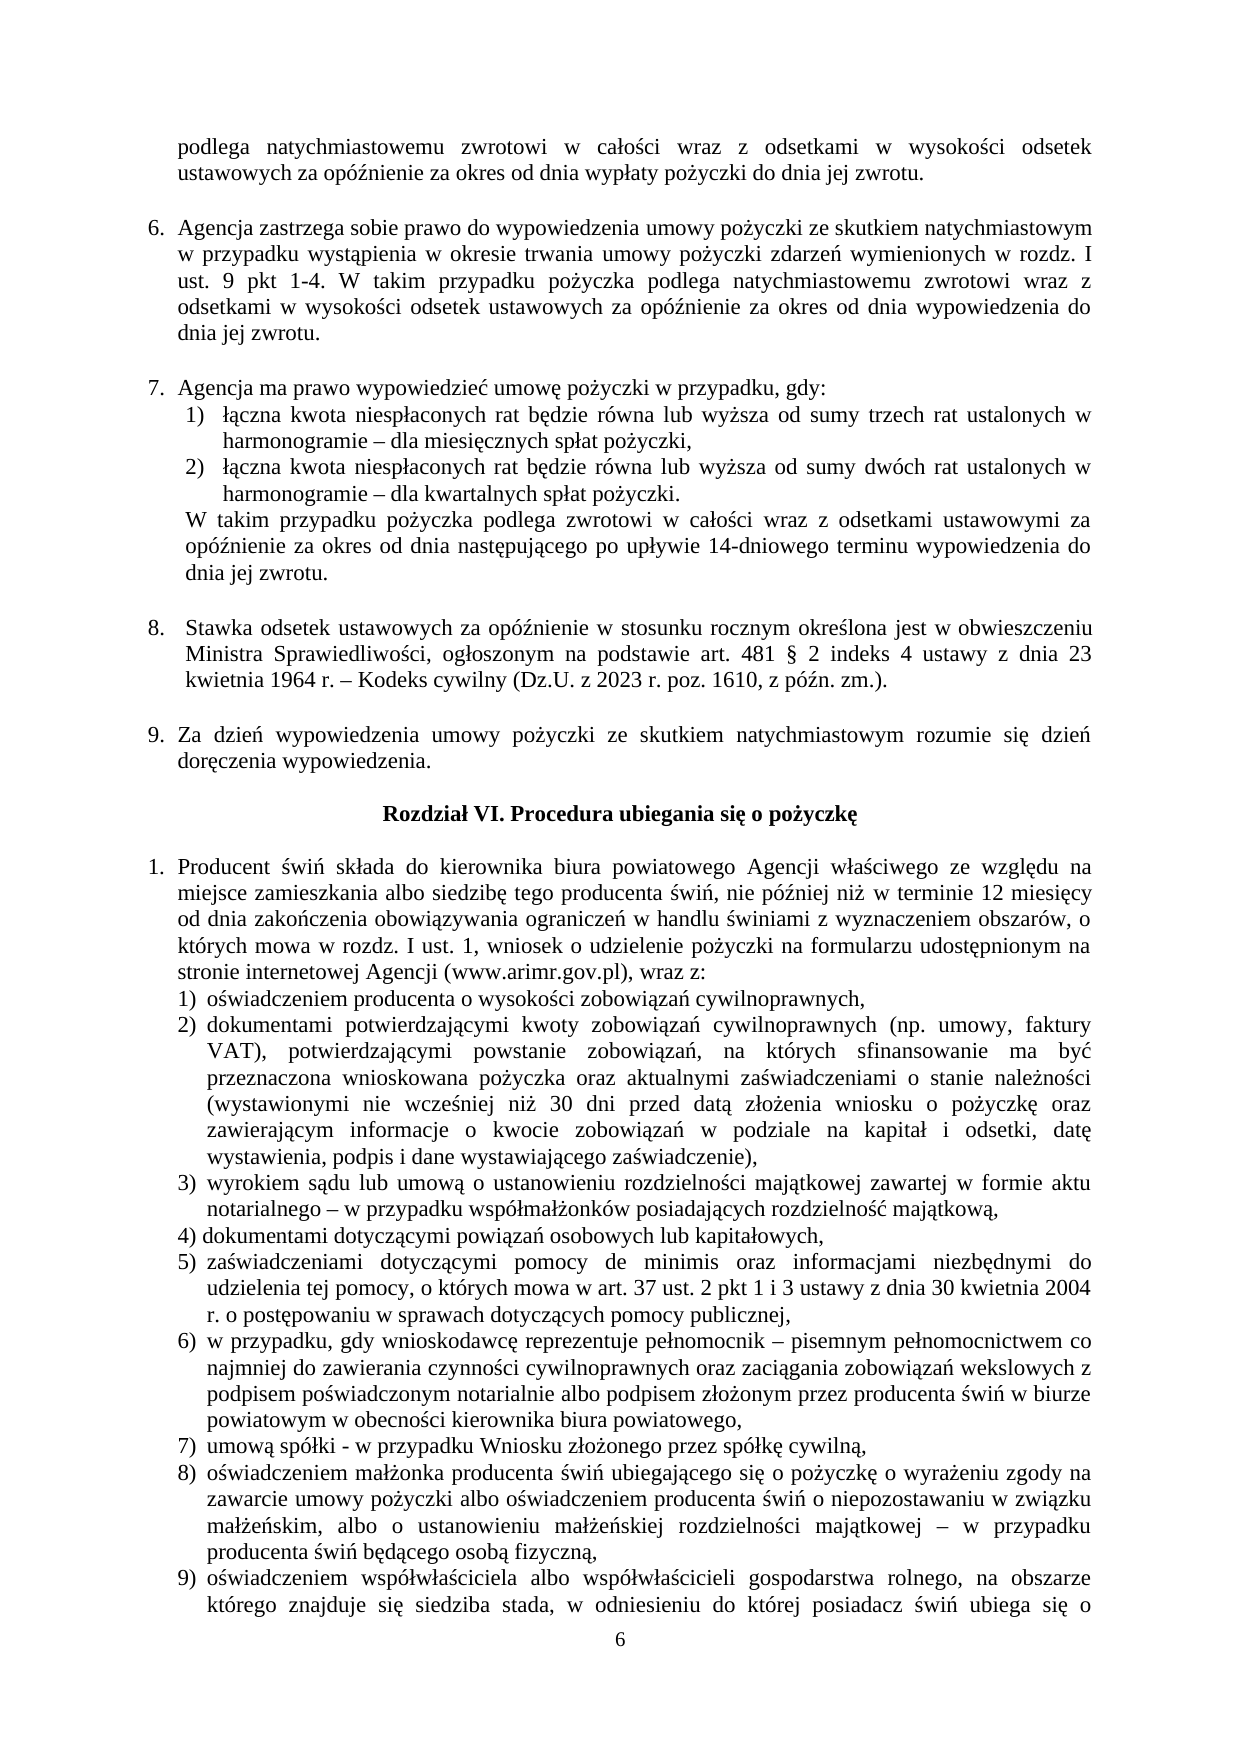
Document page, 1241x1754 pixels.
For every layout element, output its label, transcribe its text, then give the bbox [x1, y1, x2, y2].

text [177, 1564, 1093, 1617]
text 3) wyrokiem sądu lub umową o ustanowieniu rozdzielności majątkowej zawartej w formie aktu notarialnego – w przypadku współmałżonków posiadających rozdzielność majątkową, [177, 1169, 1093, 1222]
text 2) dokumentami potwierdzającymi kwoty zobowiązań cywilnoprawnych (np. umowy, faktury VAT), potwierdzającymi powstanie zobowiązań, na których sfinansowanie ma być przeznaczona wnioskowana pożyczka oraz aktualnymi zaświadczeniami o stanie należności (wystawionymi nie wcześniej niż 30 dni przed datą złożenia wniosku o pożyczkę oraz zawierającym informacje o kwocie zobowiązań w podziale na kapitał i odsetki, datę wystawienia, podpis i dane wystawiającego zaświadczenie), [177, 1011, 1093, 1169]
list Za dzień wypowiedzenia umowy pożyczki ze skutkiem natychmiastowym rozumie się dzień doręczenia wypowiedzenia. [148, 721, 1093, 774]
text 8) oświadczeniem małżonka producenta świń ubiegającego się o pożyczkę o wyrażeniu zgody na zawarcie umowy pożyczki albo oświadczeniem producenta świń o niepozostawaniu w związku małżeńskim, albo o ustanowieniu małżeńskiej rozdzielności majątkowej – w przypadku producenta świń będącego osobą fizyczną, [177, 1459, 1093, 1564]
text 7) umową spółki - w przypadku Wniosku złożonego przez spółkę cywilną, [177, 1433, 1093, 1459]
text 5) zaświadczeniami dotyczącymi pomocy de minimis oraz informacjami niezbędnymi do udzielenia tej pomocy, o których mowa w art. 37 ust. 2 pkt 1 i 3 ustawy z dnia 30 kwietnia 2004 r. o postępowaniu w sprawach dotyczących pomocy publicznej, [177, 1248, 1093, 1327]
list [140, 133, 1093, 186]
list łączna kwota niespłaconych rat będzie równa lub wyższa od sumy trzech rat ustalonych w harmonogramie – dla miesięcznych spłat pożyczki, [185, 401, 1093, 453]
text 4) dokumentami dotyczącymi powiązań osobowych lub kapitałowych, [177, 1222, 1093, 1248]
list łączna kwota niespłaconych rat będzie równa lub wyższa od sumy dwóch rat ustalonych w harmonogramie – dla kwartalnych spłat pożyczki. [185, 453, 1093, 506]
list Agencja ma prawo wypowiedzieć umowę pożyczki w przypadku, gdy: [148, 374, 1093, 401]
text 6) w przypadku, gdy wnioskodawcę reprezentuje pełnomocnik – pisemnym pełnomocnictwem co najmniej do zawierania czynności cywilnoprawnych oraz zaciągania zobowiązań wekslowych z podpisem poświadczonym notarialnie albo podpisem złożonym przez producenta świń w biurze powiatowym w obecności kierownika biura powiatowego, [177, 1327, 1093, 1433]
text Rozdział VI. Procedura ubiegania się o pożyczkę [148, 800, 1093, 826]
text 1) oświadczeniem producenta o wysokości zobowiązań cywilnoprawnych, [177, 984, 1093, 1011]
list Stawka odsetek ustawowych za opóźnienie w stosunku rocznym określona jest w obwieszczeniu Ministra Sprawiedliwości, ogłoszonym na podstawie art. 481 § 2 indeks 4 ustawy z dnia 23 kwietnia 1964 r. – Kodeks cywilny (Dz.U. z 2023 r. poz. 1610, z późn. zm.). [148, 613, 1093, 693]
list Agencja zastrzega sobie prawo do wypowiedzenia umowy pożyczki ze skutkiem natychmiastowym w przypadku wystąpienia w okresie trwania umowy pożyczki zdarzeń wymienionych w rozdz. I ust. 9 pkt 1-4. W takim przypadku pożyczka podlega natychmiastowemu zwrotowi wraz z odsetkami w wysokości odsetek ustawowych za opóźnienie za okres od dnia wypowiedzenia do dnia jej zwrotu. [148, 214, 1093, 346]
text 1. Producent świń składa do kierownika biura powiatowego Agencji właściwego ze względu na miejsce zamieszkania albo siedzibę tego producenta świń, nie później niż w terminie 12 miesięcy od dnia zakończenia obowiązywania ograniczeń w handlu świniami z wyznaczeniem obszarów, o których mowa w rozdz. I ust. 1, wniosek o udzielenie pożyczki na formularzu udostępnionym na stronie internetowej Agencji (www.arimr.gov.pl), wraz z: [148, 853, 1093, 984]
text W takim przypadku pożyczka podlega zwrotowi w całości wraz z odsetkami ustawowymi za opóźnienie za okres od dnia następującego po upływie 14-dniowego terminu wypowiedzenia do dnia jej zwrotu. [185, 506, 1093, 585]
